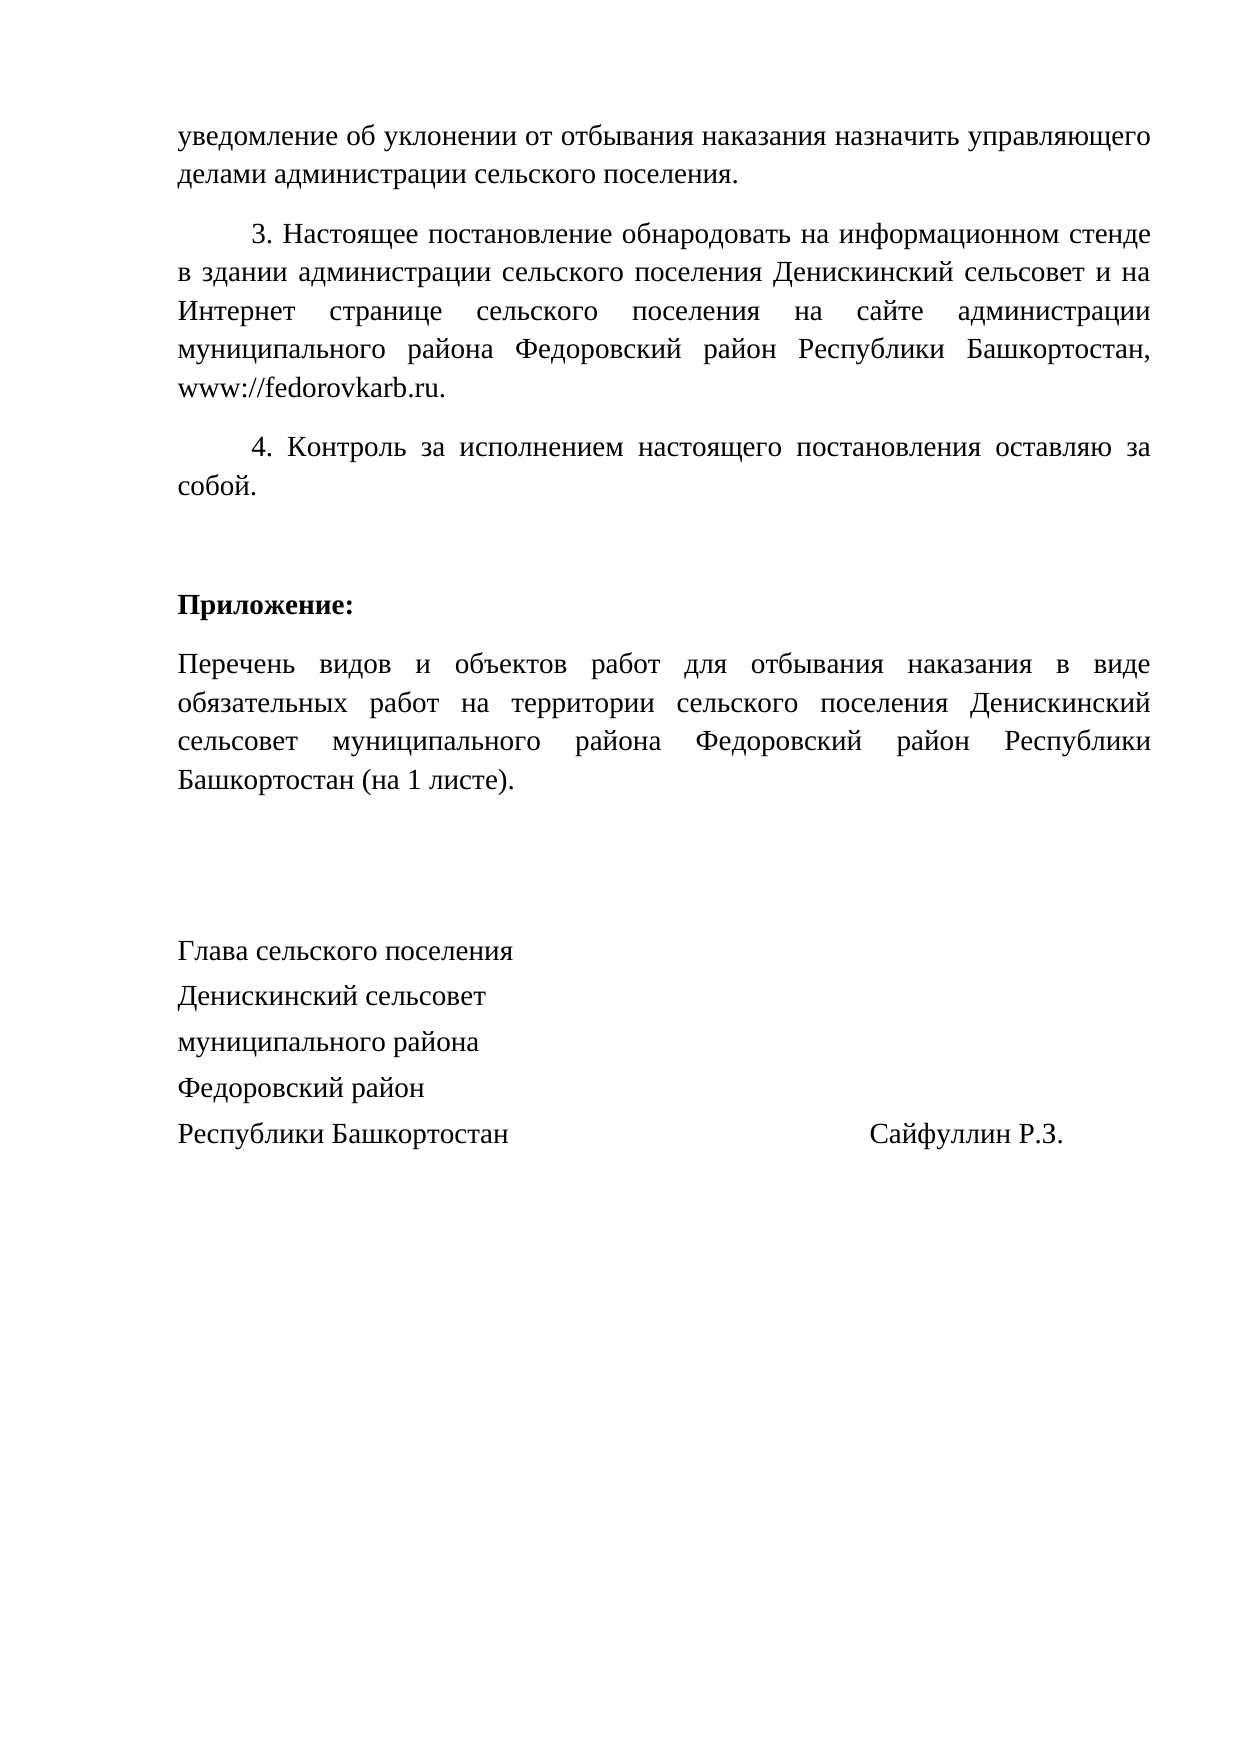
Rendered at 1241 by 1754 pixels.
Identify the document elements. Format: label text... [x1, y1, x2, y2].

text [177, 118, 1152, 190]
text Приложение: [177, 587, 1152, 620]
text Денискинский сельсовет [194, 986, 1152, 1011]
text Республики Башкортостан Сайфуллин Р.З. [928, 1123, 1152, 1148]
text 4. Контроль за исполнением настоящего постановления оставляю за собой. [177, 429, 1152, 502]
text 3. Настоящее постановление обнародовать на информационном стенде в здании администрации сельского поселения Денискинский сельсовет и на Интернет странице сельского поселения на сайте администрации муниципального района Федоровский район Республики Башкортостан, www://fedorovkarb.ru. [177, 216, 1152, 404]
text Республики Башкортостан Сайфуллин Р.З. [177, 1123, 925, 1148]
text Перечень видов и объектов работ для отбывания наказания в виде обязательных работ на территории сельского поселения Денискинский сельсовет муниципального района Федоровский район Республики Башкортостан (на 1 листе). [177, 646, 1152, 795]
text муниципального района [177, 1032, 1152, 1057]
text Глава сельского поселения [177, 940, 1152, 965]
text Федоровский район [177, 1077, 1152, 1102]
